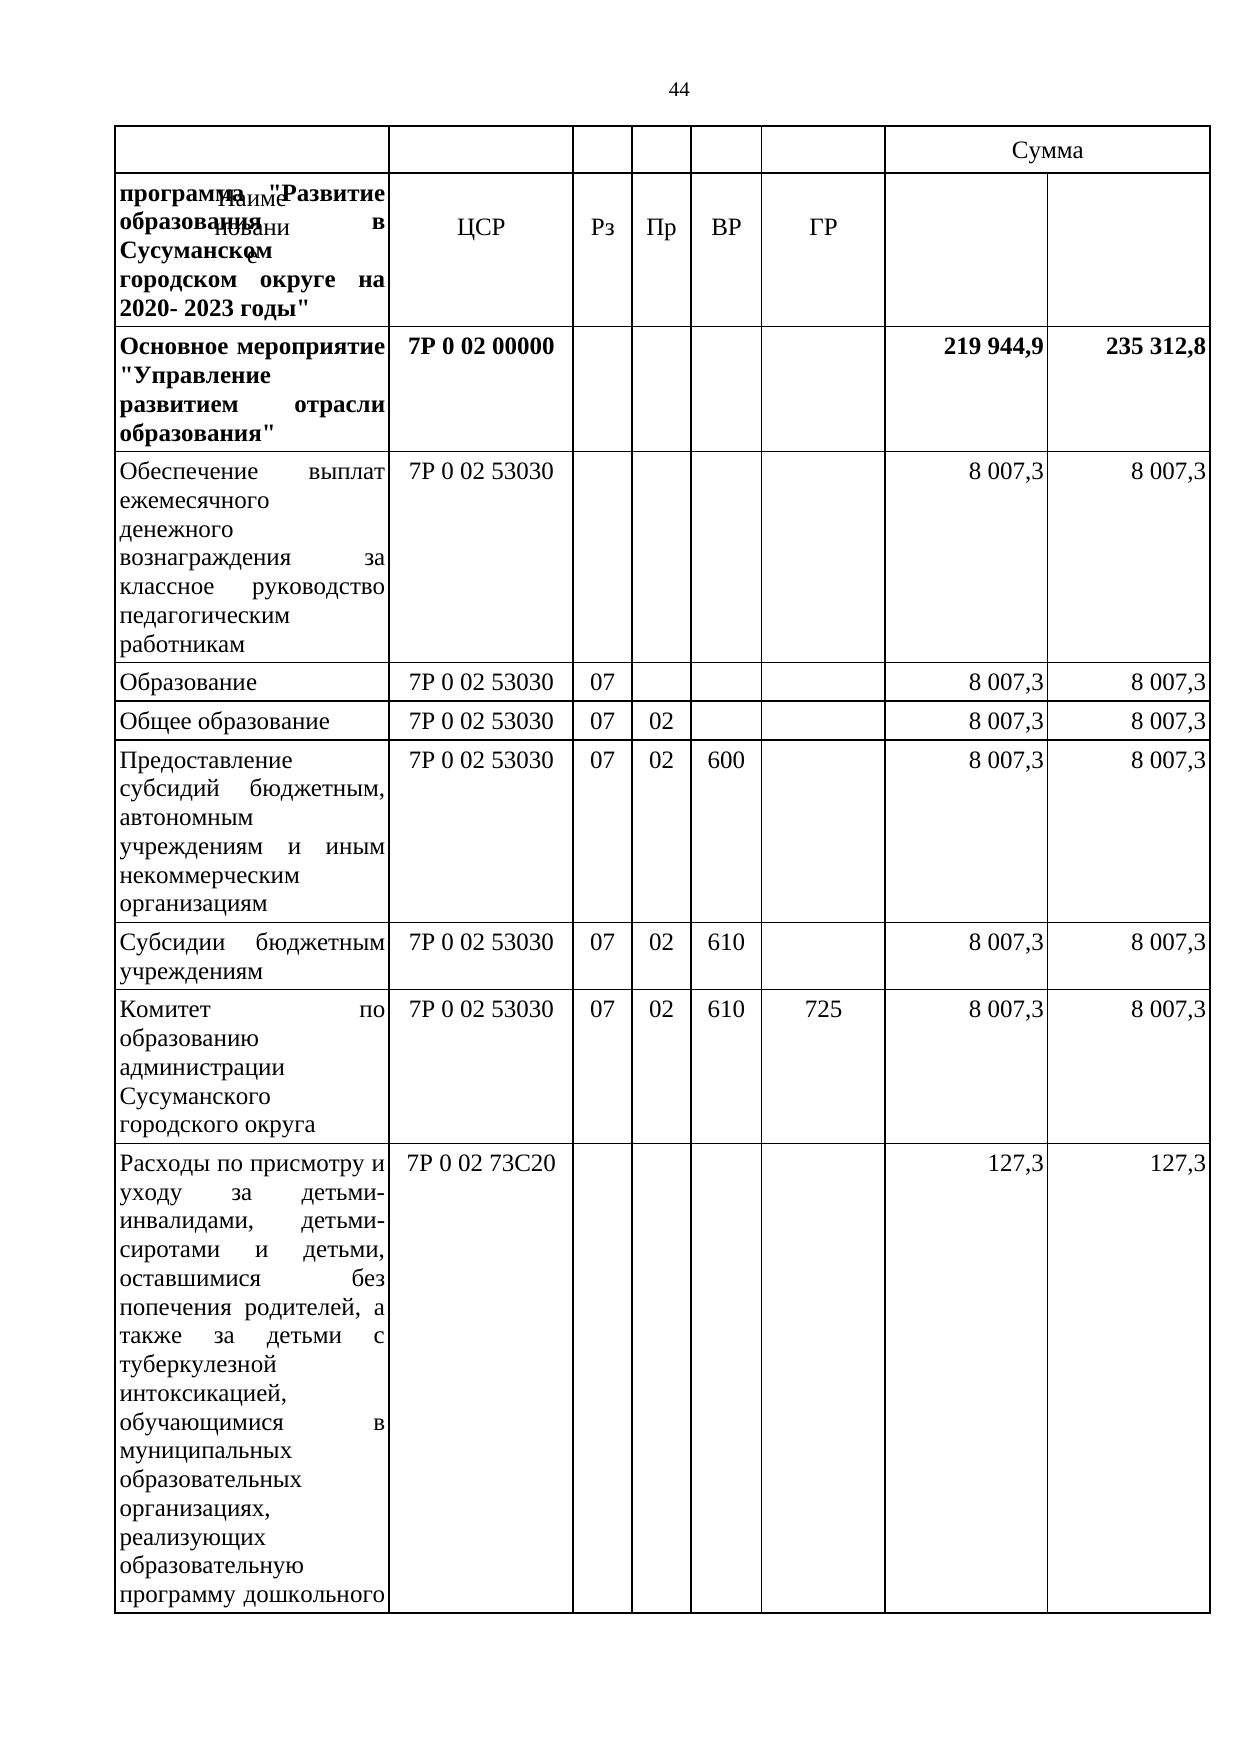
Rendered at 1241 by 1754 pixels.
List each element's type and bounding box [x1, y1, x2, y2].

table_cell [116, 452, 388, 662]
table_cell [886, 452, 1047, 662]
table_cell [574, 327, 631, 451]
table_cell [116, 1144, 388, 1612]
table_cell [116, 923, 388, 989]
table_header [574, 127, 631, 172]
table_header [633, 127, 690, 172]
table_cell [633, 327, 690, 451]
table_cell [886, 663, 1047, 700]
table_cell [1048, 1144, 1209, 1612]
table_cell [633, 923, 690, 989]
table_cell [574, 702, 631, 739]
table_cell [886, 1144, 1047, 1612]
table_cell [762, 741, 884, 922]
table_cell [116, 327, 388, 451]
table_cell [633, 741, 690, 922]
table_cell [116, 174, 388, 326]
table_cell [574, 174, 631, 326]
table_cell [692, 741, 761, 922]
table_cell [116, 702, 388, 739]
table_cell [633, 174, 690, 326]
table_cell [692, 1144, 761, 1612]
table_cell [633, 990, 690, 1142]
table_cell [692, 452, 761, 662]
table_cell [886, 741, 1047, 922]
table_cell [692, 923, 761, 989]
table_header [692, 127, 761, 172]
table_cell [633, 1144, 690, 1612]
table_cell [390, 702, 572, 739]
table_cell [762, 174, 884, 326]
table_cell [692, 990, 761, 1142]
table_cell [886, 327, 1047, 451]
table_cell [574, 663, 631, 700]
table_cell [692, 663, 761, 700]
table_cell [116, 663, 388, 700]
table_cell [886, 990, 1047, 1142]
table_header [390, 127, 572, 172]
table_header [886, 127, 1209, 172]
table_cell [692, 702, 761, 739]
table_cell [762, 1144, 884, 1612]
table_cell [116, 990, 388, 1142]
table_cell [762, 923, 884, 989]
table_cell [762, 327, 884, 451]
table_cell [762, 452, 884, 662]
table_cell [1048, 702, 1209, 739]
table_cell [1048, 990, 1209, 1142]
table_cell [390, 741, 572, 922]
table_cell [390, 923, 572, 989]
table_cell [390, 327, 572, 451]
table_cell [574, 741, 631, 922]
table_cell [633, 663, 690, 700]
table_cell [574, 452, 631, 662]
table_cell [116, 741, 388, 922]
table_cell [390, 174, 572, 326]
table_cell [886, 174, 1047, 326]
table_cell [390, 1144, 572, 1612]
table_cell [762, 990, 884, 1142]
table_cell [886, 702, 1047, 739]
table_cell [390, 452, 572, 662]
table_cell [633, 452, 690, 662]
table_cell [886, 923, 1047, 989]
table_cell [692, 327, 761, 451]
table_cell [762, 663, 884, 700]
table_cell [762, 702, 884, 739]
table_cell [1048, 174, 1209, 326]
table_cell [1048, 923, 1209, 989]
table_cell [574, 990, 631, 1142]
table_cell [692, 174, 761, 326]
table_header [762, 127, 884, 172]
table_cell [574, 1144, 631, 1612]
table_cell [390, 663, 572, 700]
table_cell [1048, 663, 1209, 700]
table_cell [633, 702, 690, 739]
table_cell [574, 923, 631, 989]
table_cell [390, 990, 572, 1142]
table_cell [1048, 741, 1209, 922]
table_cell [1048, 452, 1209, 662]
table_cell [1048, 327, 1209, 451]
table_header [116, 127, 388, 172]
